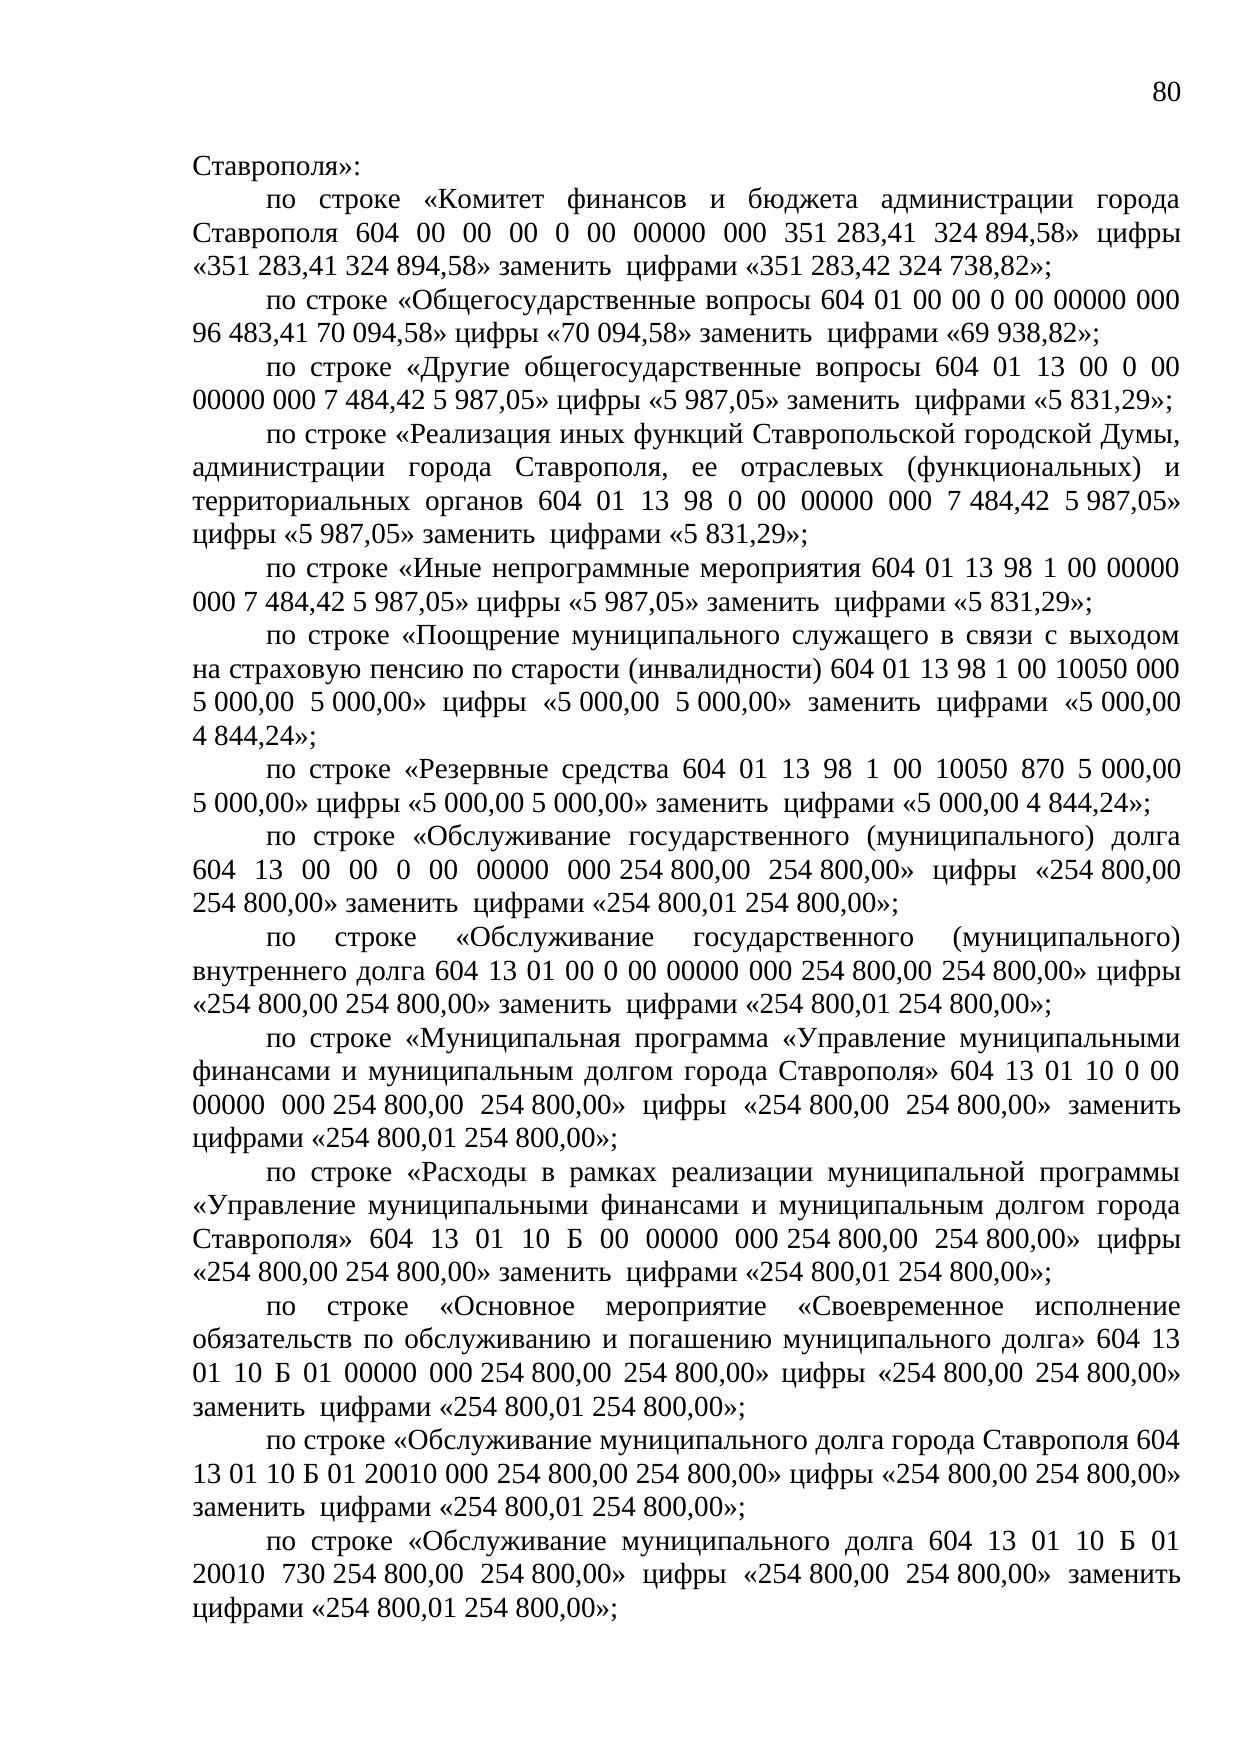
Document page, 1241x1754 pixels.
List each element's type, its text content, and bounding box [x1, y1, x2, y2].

text по строке «Расходы в рамках реализации муниципальной программы «Управление муниципальными финансами и муниципальным долгом города Ставрополя» 604 13 01 10 Б 00 00000 000 254 800,00 254 800,00» цифры «254 800,00 254 800,00» заменить цифрами «254 800,01 254 800,00»; [192, 1154, 1181, 1288]
text по строке «Муниципальная программа «Управление муниципальными финансами и муниципальным долгом города Ставрополя» 604 13 01 10 0 00 00000 000 254 800,00 254 800,00» цифры «254 800,00 254 800,00» заменить цифрами «254 800,01 254 800,00»; [192, 1020, 1181, 1154]
text по строке «Иные непрограммные мероприятия 604 01 13 98 1 00 00000 000 7 484,42 5 987,05» цифры «5 987,05» заменить цифрами «5 831,29»; [192, 550, 1181, 617]
text по строке «Поощрение муниципального служащего в связи с выходом на страховую пенсию по старости (инвалидности) 604 01 13 98 1 00 10050 000 5 000,00 5 000,00» цифры «5 000,00 5 000,00» заменить цифрами «5 000,00 4 844,24»; [192, 617, 1181, 751]
text по строке «Другие общегосударственные вопросы 604 01 13 00 0 00 00000 000 7 484,42 5 987,05» цифры «5 987,05» заменить цифрами «5 831,29»; [192, 349, 1181, 416]
text по строке «Резервные средства 604 01 13 98 1 00 10050 870 5 000,00 5 000,00» цифры «5 000,00 5 000,00» заменить цифрами «5 000,00 4 844,24»; [192, 751, 1181, 818]
text по строке «Общегосударственные вопросы 604 01 00 00 0 00 00000 000 96 483,41 70 094,58» цифры «70 094,58» заменить цифрами «69 938,82»; [192, 282, 1181, 349]
text по строке «Комитет финансов и бюджета администрации города Ставрополя 604 00 00 00 0 00 00000 000 351 283,41 324 894,58» цифры «351 283,41 324 894,58» заменить цифрами «351 283,42 324 738,82»; [192, 181, 1181, 282]
text по строке «Обслуживание государственного (муниципального) внутреннего долга 604 13 01 00 0 00 00000 000 254 800,00 254 800,00» цифры «254 800,00 254 800,00» заменить цифрами «254 800,01 254 800,00»; [192, 919, 1181, 1020]
text по строке «Реализация иных функций Ставропольской городской Думы, администрации города Ставрополя, ее отраслевых (функциональных) и территориальных органов 604 01 13 98 0 00 00000 000 7 484,42 5 987,05» цифры «5 987,05» заменить цифрами «5 831,29»; [192, 416, 1181, 550]
text по строке «Обслуживание государственного (муниципального) долга 604 13 00 00 0 00 00000 000 254 800,00 254 800,00» цифры «254 800,00 254 800,00» заменить цифрами «254 800,01 254 800,00»; [192, 818, 1181, 919]
text по строке «Обслуживание муниципального долга 604 13 01 10 Б 01 20010 730 254 800,00 254 800,00» цифры «254 800,00 254 800,00» заменить цифрами «254 800,01 254 800,00»; [192, 1523, 1181, 1623]
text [192, 148, 1181, 181]
text по строке «Основное мероприятие «Своевременное исполнение обязательств по обслуживанию и погашению муниципального долга» 604 13 01 10 Б 01 00000 000 254 800,00 254 800,00» цифры «254 800,00 254 800,00» заменить цифрами «254 800,01 254 800,00»; [192, 1288, 1181, 1422]
text по строке «Обслуживание муниципального долга города Ставрополя 604 13 01 10 Б 01 20010 000 254 800,00 254 800,00» цифры «254 800,00 254 800,00» заменить цифрами «254 800,01 254 800,00»; [192, 1422, 1181, 1523]
